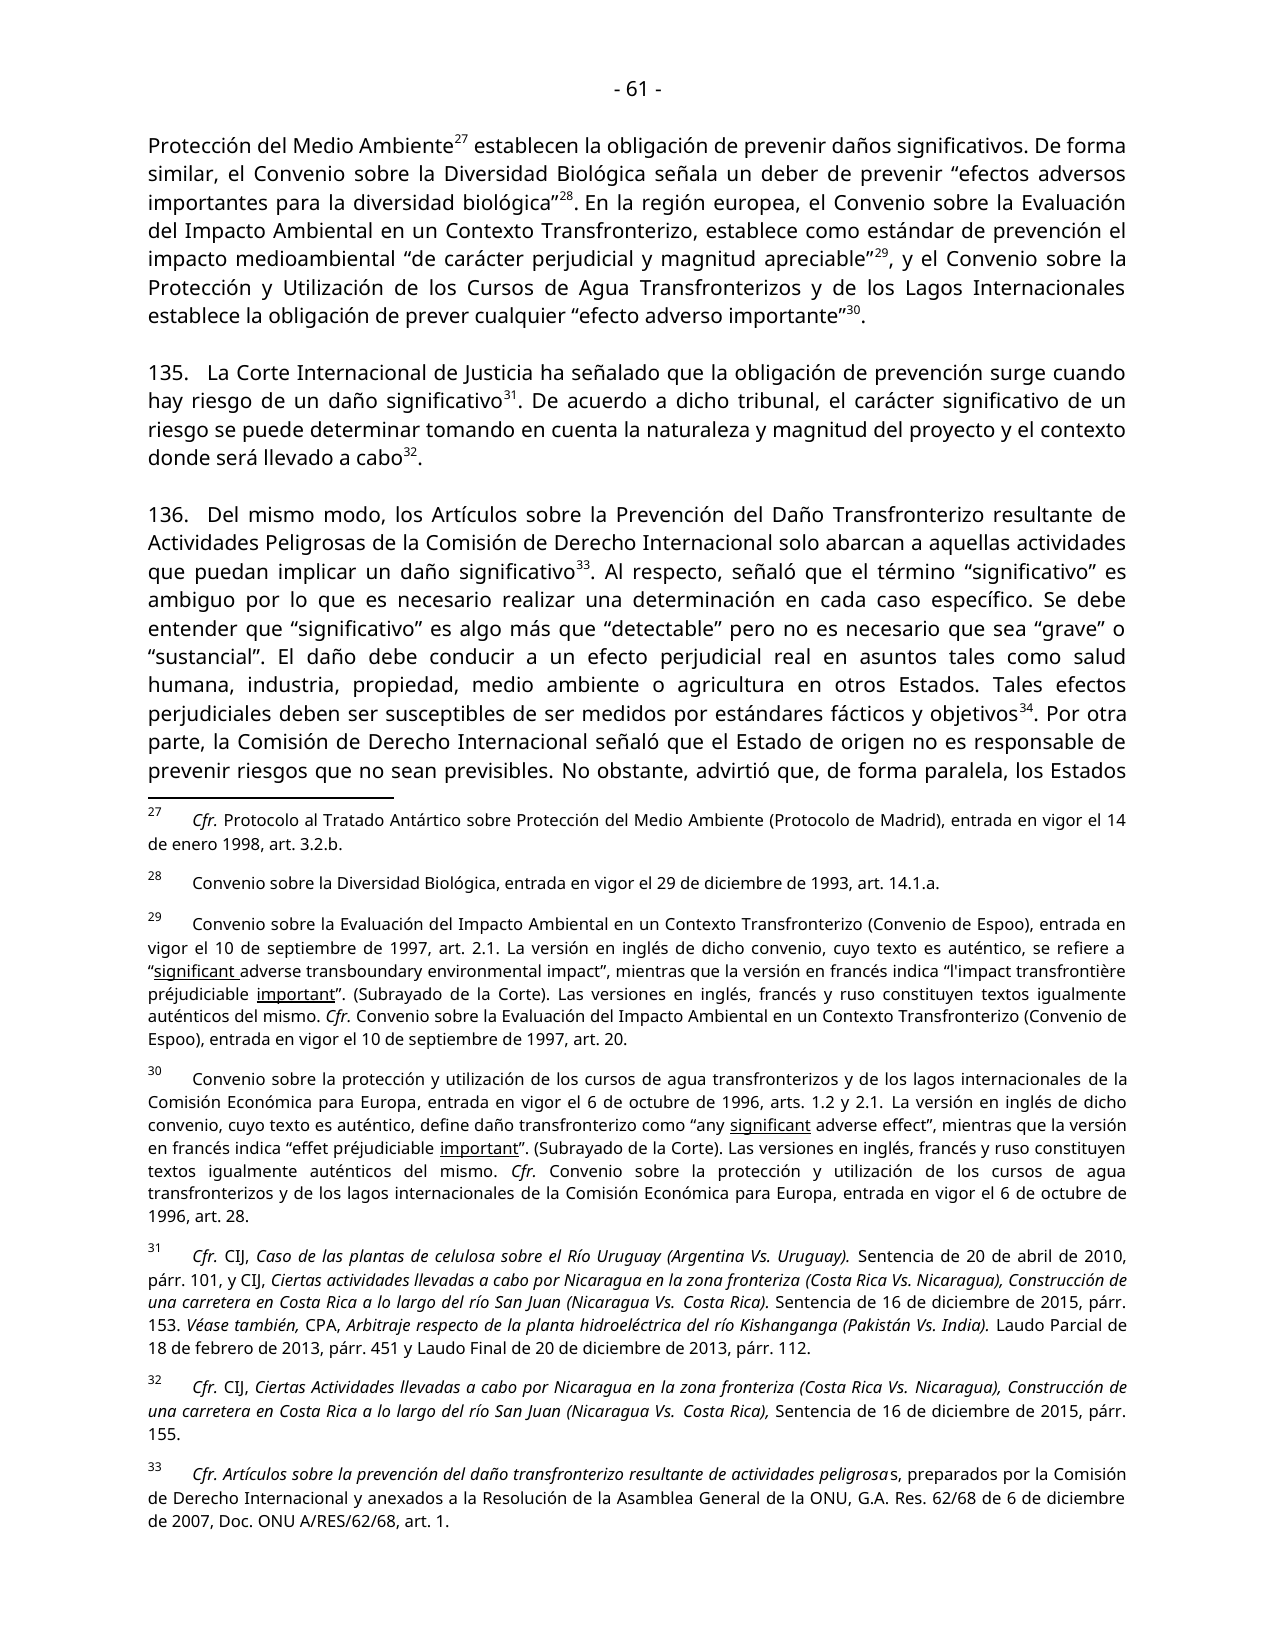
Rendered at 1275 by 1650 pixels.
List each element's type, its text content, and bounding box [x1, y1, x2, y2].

text La formulación de la obligación de prevención establecida en las declaraciones de Estocolmo y de Río no califican el tipo de daño al medio ambiente que es necesario prevenir. Sin embargo, muchos de los tratados que incluyen una obligación de prevenir daños ambientales, sí condicionan esta obligación a cierta gravedad en el daño que se pueda causar. Así, por ejemplo, la Convención sobre el Derecho de los Usos de los Cursos de Agua Internacionales para Fines Distintos de la Navegación, el Convenio de Viena para la Protección de la Capa de Ozono, la Convención Marco en las Naciones Unidas sobre el Cambio Climático y el Protocolo al Tratado Antártico sobre Protección del Medio Ambiente establecen la obligación de prevenir daños significativos. De forma similar, el Convenio sobre la Diversidad Biológica señala un deber de prevenir “efectos adversos importantes para la diversidad biológica”. En la región europea, el Convenio sobre la Evaluación del Impacto Ambiental en un Contexto Transfronterizo, establece como estándar de prevención el impacto medioambiental “de carácter perjudicial y magnitud apreciable”, y el Convenio sobre la Protección y Utilización de los Cursos de Agua Transfronterizos y de los Lagos Internacionales establece la obligación de prever cualquier “efecto adverso importante”. [148, 131, 1127, 330]
text La Corte Internacional de Justicia ha señalado que la obligación de prevención surge cuando hay riesgo de un daño significativo. De acuerdo a dicho tribunal, el carácter significativo de un riesgo se puede determinar tomando en cuenta la naturaleza y magnitud del proyecto y el contexto donde será llevado a cabo. [148, 358, 1127, 472]
text Del mismo modo, los Artículos sobre la Prevención del Daño Transfronterizo resultante de Actividades Peligrosas de la Comisión de Derecho Internacional solo abarcan a aquellas actividades que puedan implicar un daño significativo. Al respecto, señaló que el término “significativo” es ambiguo por lo que es necesario realizar una determinación en cada caso específico. Se debe entender que “significativo” es algo más que “detectable” pero no es necesario que sea “grave” o “sustancial”. El daño debe conducir a un efecto perjudicial real en asuntos tales como salud humana, industria, propiedad, medio ambiente o agricultura en otros Estados. Tales efectos perjudiciales deben ser susceptibles de ser medidos por estándares fácticos y objetivos. Por otra parte, la Comisión de Derecho Internacional señaló que el Estado de origen no es responsable de prevenir riesgos que no sean previsibles. No obstante, advirtió que, de forma paralela, los Estados tienen la obligación de continuamente identificar las actividades que impliquen este tipo de riesgo significativo. [148, 557, 1127, 784]
